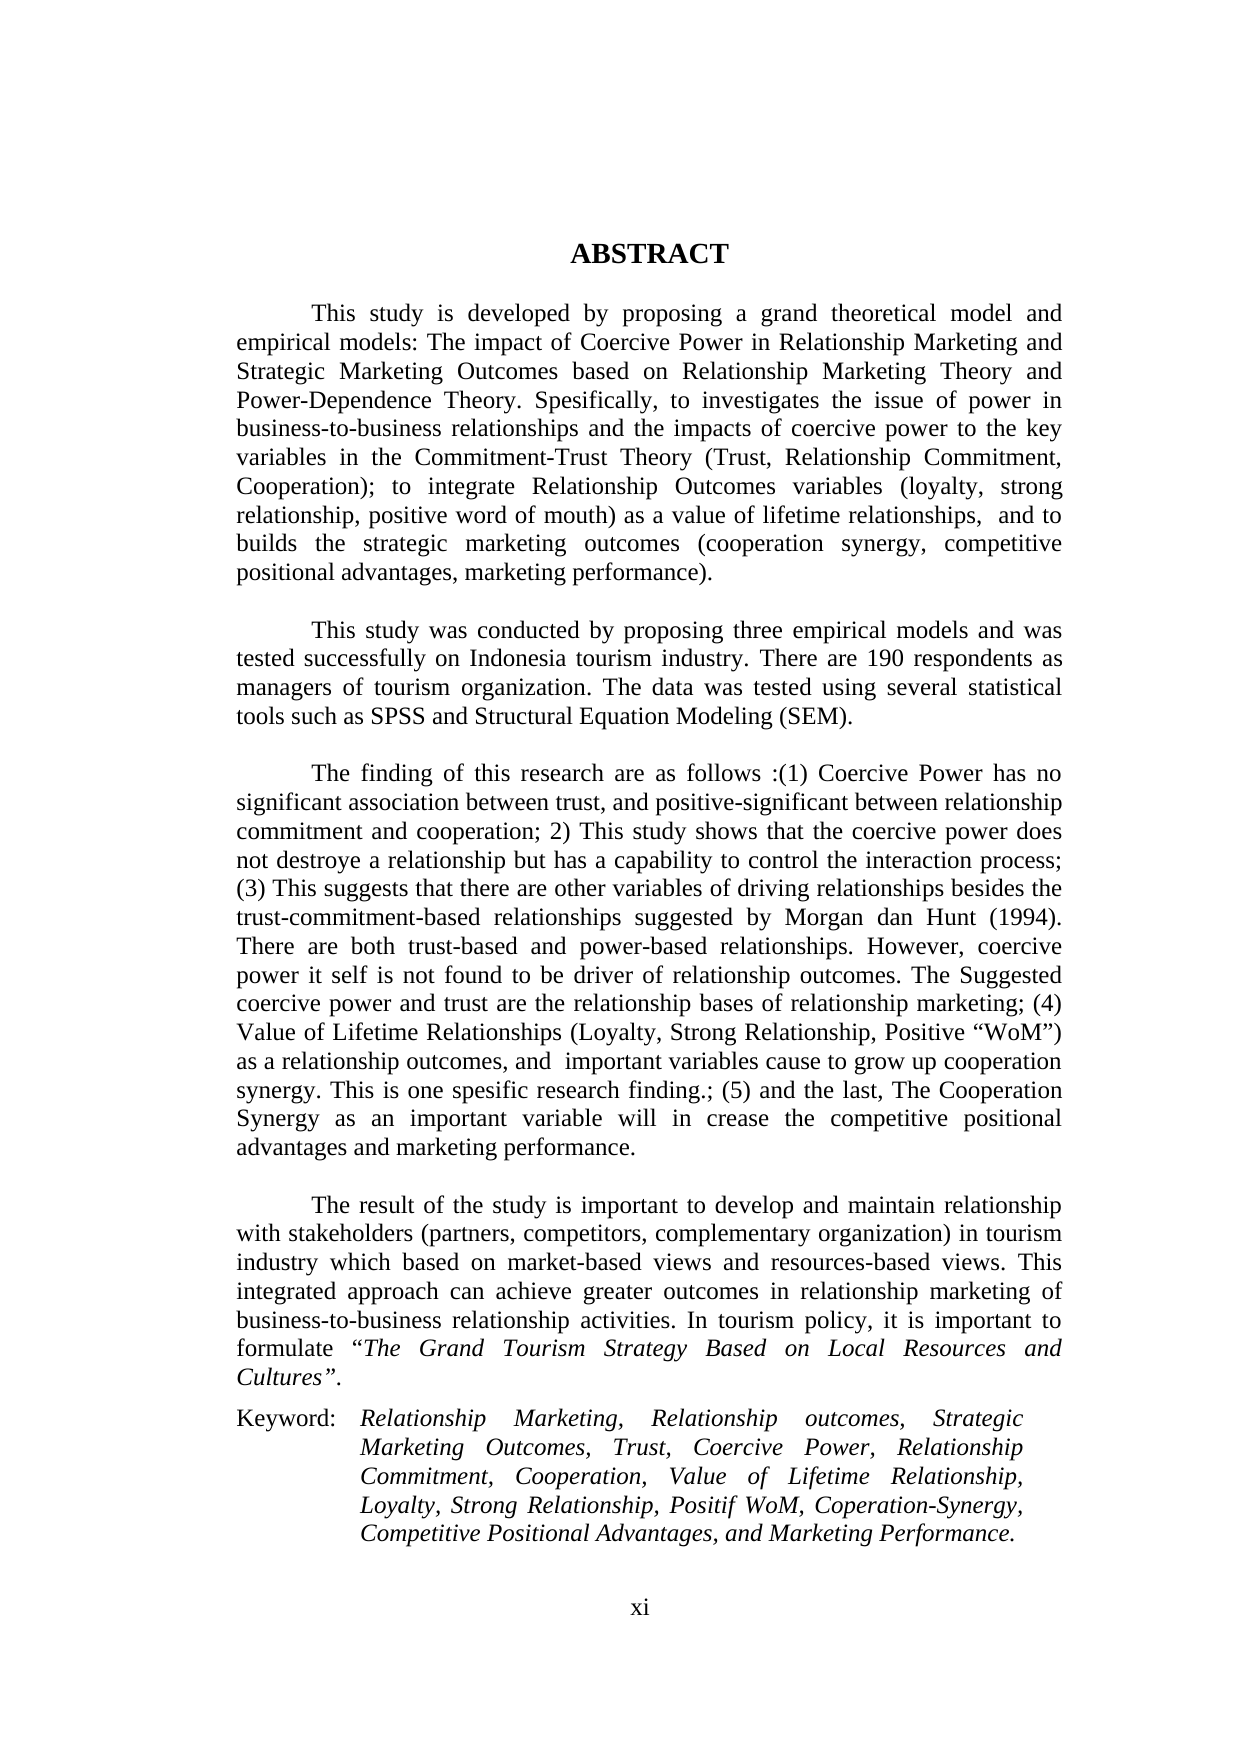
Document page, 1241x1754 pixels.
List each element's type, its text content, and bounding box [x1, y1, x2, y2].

table_header Keyword: [225, 1391, 349, 1547]
text This study is developed by proposing a grand theoretical model and empirical models: The impact of Coercive Power in Relationship Marketing and Strategic Marketing Outcomes based on Relationship Marketing Theory and Power-Dependence Theory. Spesifically, to investigates the issue of power in business-to-business relationships and the impacts of coercive power to the key variables in the Commitment-Trust Theory (Trust, Relationship Commitment, Cooperation); to integrate Relationship Outcomes variables (loyalty, strong relationship, positive word of mouth) as a value of lifetime relationships, and to builds the strategic marketing outcomes (cooperation synergy, competitive positional advantages, marketing performance). [236, 298, 1063, 586]
text The finding of this research are as follows :(1) Coercive Power has no significant association between trust, and positive-significant between relationship commitment and cooperation; 2) This study shows that the coercive power does not destroye a relationship but has a capability to control the interaction process; (3) This suggests that there are other variables of driving relationships besides the trust-commitment-based relationships suggested by Morgan dan Hunt (1994). There are both trust-based and power-based relationships. However, coercive power it self is not found to be driver of relationship outcomes. The Suggested coercive power and trust are the relationship bases of relationship marketing; (4) Value of Lifetime Relationships (Loyalty, Strong Relationship, Positive “WoM”) as a relationship outcomes, and important variables cause to grow up cooperation synergy. This is one spesific research finding.; (5) and the last, The Cooperation Synergy as an important variable will in crease the competitive positional advantages and marketing performance. [236, 758, 1063, 1161]
text The result of the study is important to develop and maintain relationship with stakeholders (partners, competitors, complementary organization) in tourism industry which based on market-based views and resources-based views. This integrated approach can achieve greater outcomes in relationship marketing of business-to-business relationship activities. In tourism policy, it is important to formulate “The Grand Tourism Strategy Based on Local Resources and Cultures”. [236, 1190, 1063, 1391]
subtitle ABSTRACT [236, 236, 1063, 270]
table_header Relationship Marketing, Relationship outcomes, Strategic Marketing Outcomes, Trust, Coercive Power, Relationship Commitment, Cooperation, Value of Lifetime Relationship, Loyalty, Strong Relationship, Positif WoM, Coperation-Synergy, Competitive Positional Advantages, and Marketing Performance. [349, 1391, 1042, 1547]
text This study was conducted by proposing three empirical models and was tested successfully on Indonesia tourism industry. There are 190 respondents as managers of tourism organization. The data was tested using several statistical tools such as SPSS and Structural Equation Modeling (SEM). [236, 615, 1063, 730]
